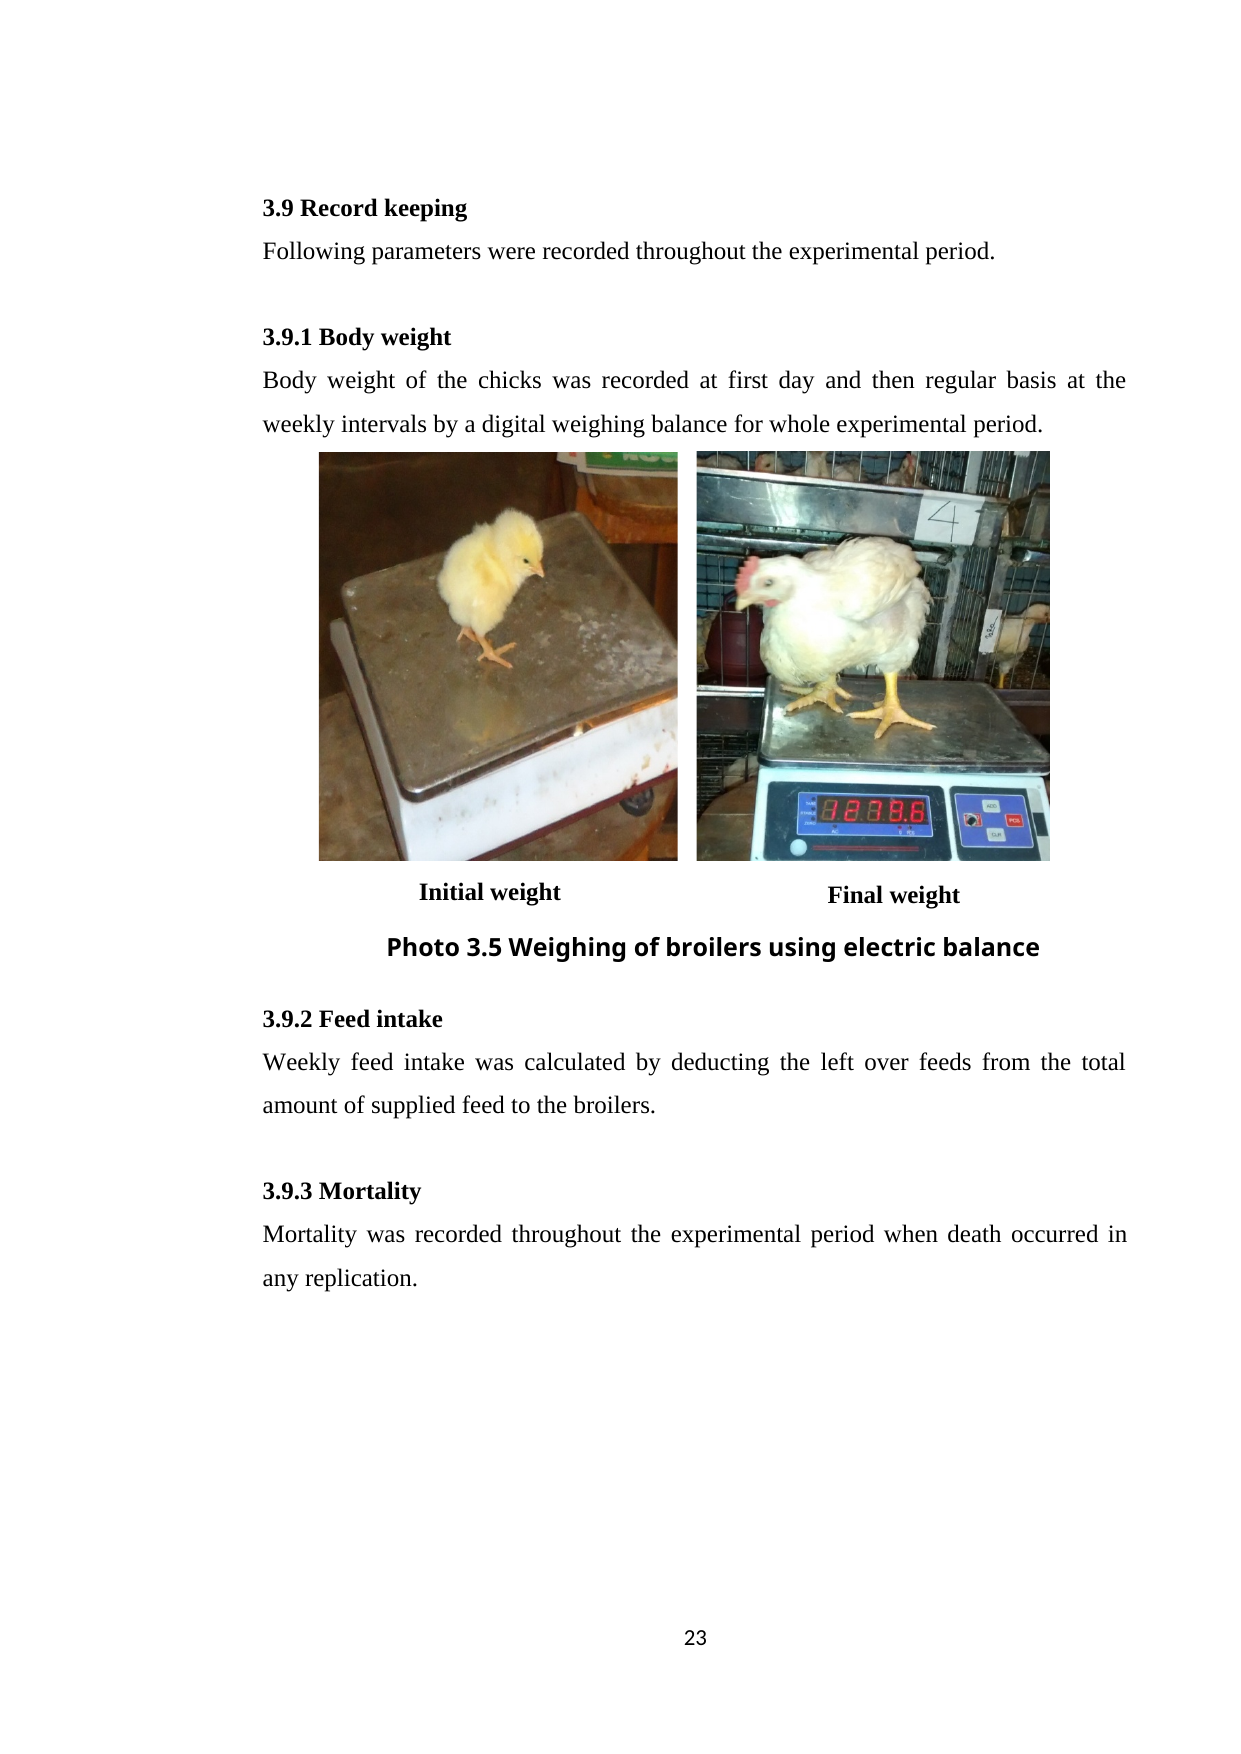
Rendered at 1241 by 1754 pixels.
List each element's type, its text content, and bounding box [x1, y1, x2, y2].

text Mortality was recorded throughout the experimental period when death occurred in any replication. [262, 1219, 1128, 1291]
picture [696, 451, 1050, 861]
text Weekly feed intake was calculated by deducting the left over feeds from the total amount of supplied feed to the broilers. [262, 1047, 1128, 1119]
picture [318, 452, 678, 861]
text 3.9 Record keeping [262, 193, 1128, 222]
text Body weight of the chicks was recorded at first day and then regular basis at the weekly intervals by a digital weighing balance for whole experimental period. [262, 366, 1128, 437]
text 3.9.3 Mortality [262, 1176, 1128, 1205]
text 3.9.1 Body weight [262, 322, 1128, 351]
text Following parameters were recorded throughout the experimental period. [262, 236, 1128, 265]
text 3.9.2 Feed intake [262, 1004, 1128, 1033]
